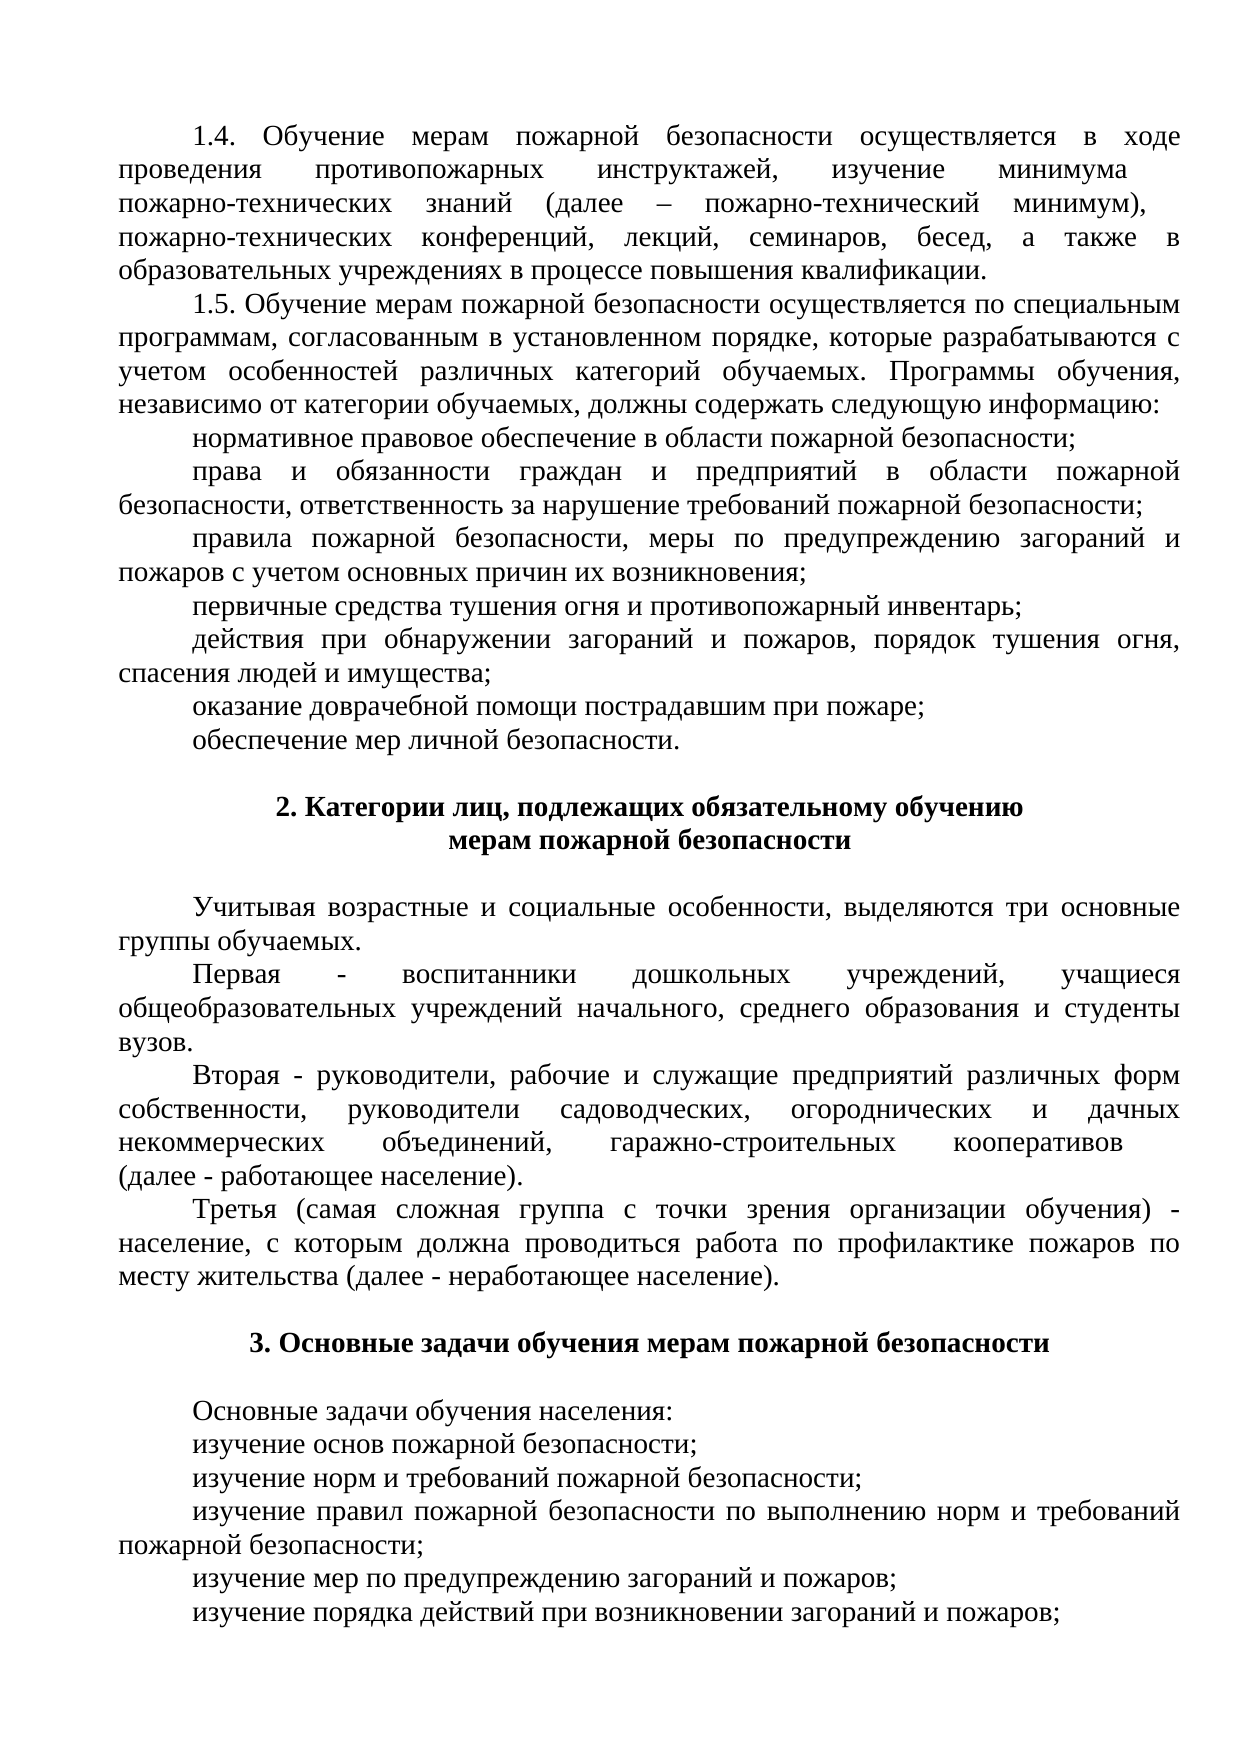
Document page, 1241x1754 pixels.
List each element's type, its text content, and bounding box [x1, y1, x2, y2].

text Основные задачи обучения населения: [118, 1393, 1181, 1426]
text изучение основ пожарной безопасности; [118, 1426, 1181, 1460]
text обеспечение мер личной безопасности. [118, 722, 1181, 755]
text первичные средства тушения огня и противопожарный инвентарь; [118, 588, 1181, 621]
text изучение мер по предупреждению загораний и пожаров; [118, 1560, 1181, 1594]
text мерам пожарной безопасности [118, 822, 1181, 856]
text изучение правил пожарной безопасности по выполнению норм и требований пожарной безопасности; [118, 1493, 1181, 1560]
text изучение порядка действий при возникновении загораний и пожаров; [118, 1594, 1181, 1627]
text действия при обнаружении загораний и пожаров, порядок тушения огня, спасения людей и имущества; [118, 621, 1181, 688]
text изучение норм и требований пожарной безопасности; [118, 1460, 1181, 1493]
text Первая - воспитанники дошкольных учреждений, учащиеся общеобразовательных учреждений начального, среднего образования и студенты вузов. [118, 957, 1181, 1057]
text 1.5. Обучение мерам пожарной безопасности осуществляется по специальным программам, согласованным в установленном порядке, которые разрабатываются с учетом особенностей различных категорий обучаемых. Программы обучения, независимо от категории обучаемых, должны содержать следующую информацию: [118, 286, 1181, 420]
text 2. Категории лиц, подлежащих обязательному обучению [118, 789, 1181, 822]
text 1.4. Обучение мерам пожарной безопасности осуществляется в ходе проведения противопожарных инструктажей, изучение минимума пожарно-технических знаний (далее – пожарно-технический минимум), пожарно-технических конференций, лекций, семинаров, бесед, а также в образовательных учреждениях в процессе повышения квалификации. [118, 118, 1181, 286]
text 3. Основные задачи обучения мерам пожарной безопасности [118, 1326, 1181, 1359]
text правила пожарной безопасности, меры по предупреждению загораний и пожаров с учетом основных причин их возникновения; [118, 521, 1181, 588]
text Вторая - руководители, рабочие и служащие предприятий различных форм собственности, руководители садоводческих, огороднических и дачных некоммерческих объединений, гаражно-строительных кооперативов (далее - работающее население). [118, 1057, 1181, 1191]
text права и обязанности граждан и предприятий в области пожарной безопасности, ответственность за нарушение требований пожарной безопасности; [118, 453, 1181, 521]
text нормативное правовое обеспечение в области пожарной безопасности; [118, 420, 1181, 453]
text Третья (самая сложная группа с точки зрения организации обучения) - население, с которым должна проводиться работа по профилактике пожаров по месту жительства (далее - неработающее население). [118, 1191, 1181, 1292]
text оказание доврачебной помощи пострадавшим при пожаре; [118, 688, 1181, 722]
text Учитывая возрастные и социальные особенности, выделяются три основные группы обучаемых. [118, 889, 1181, 957]
